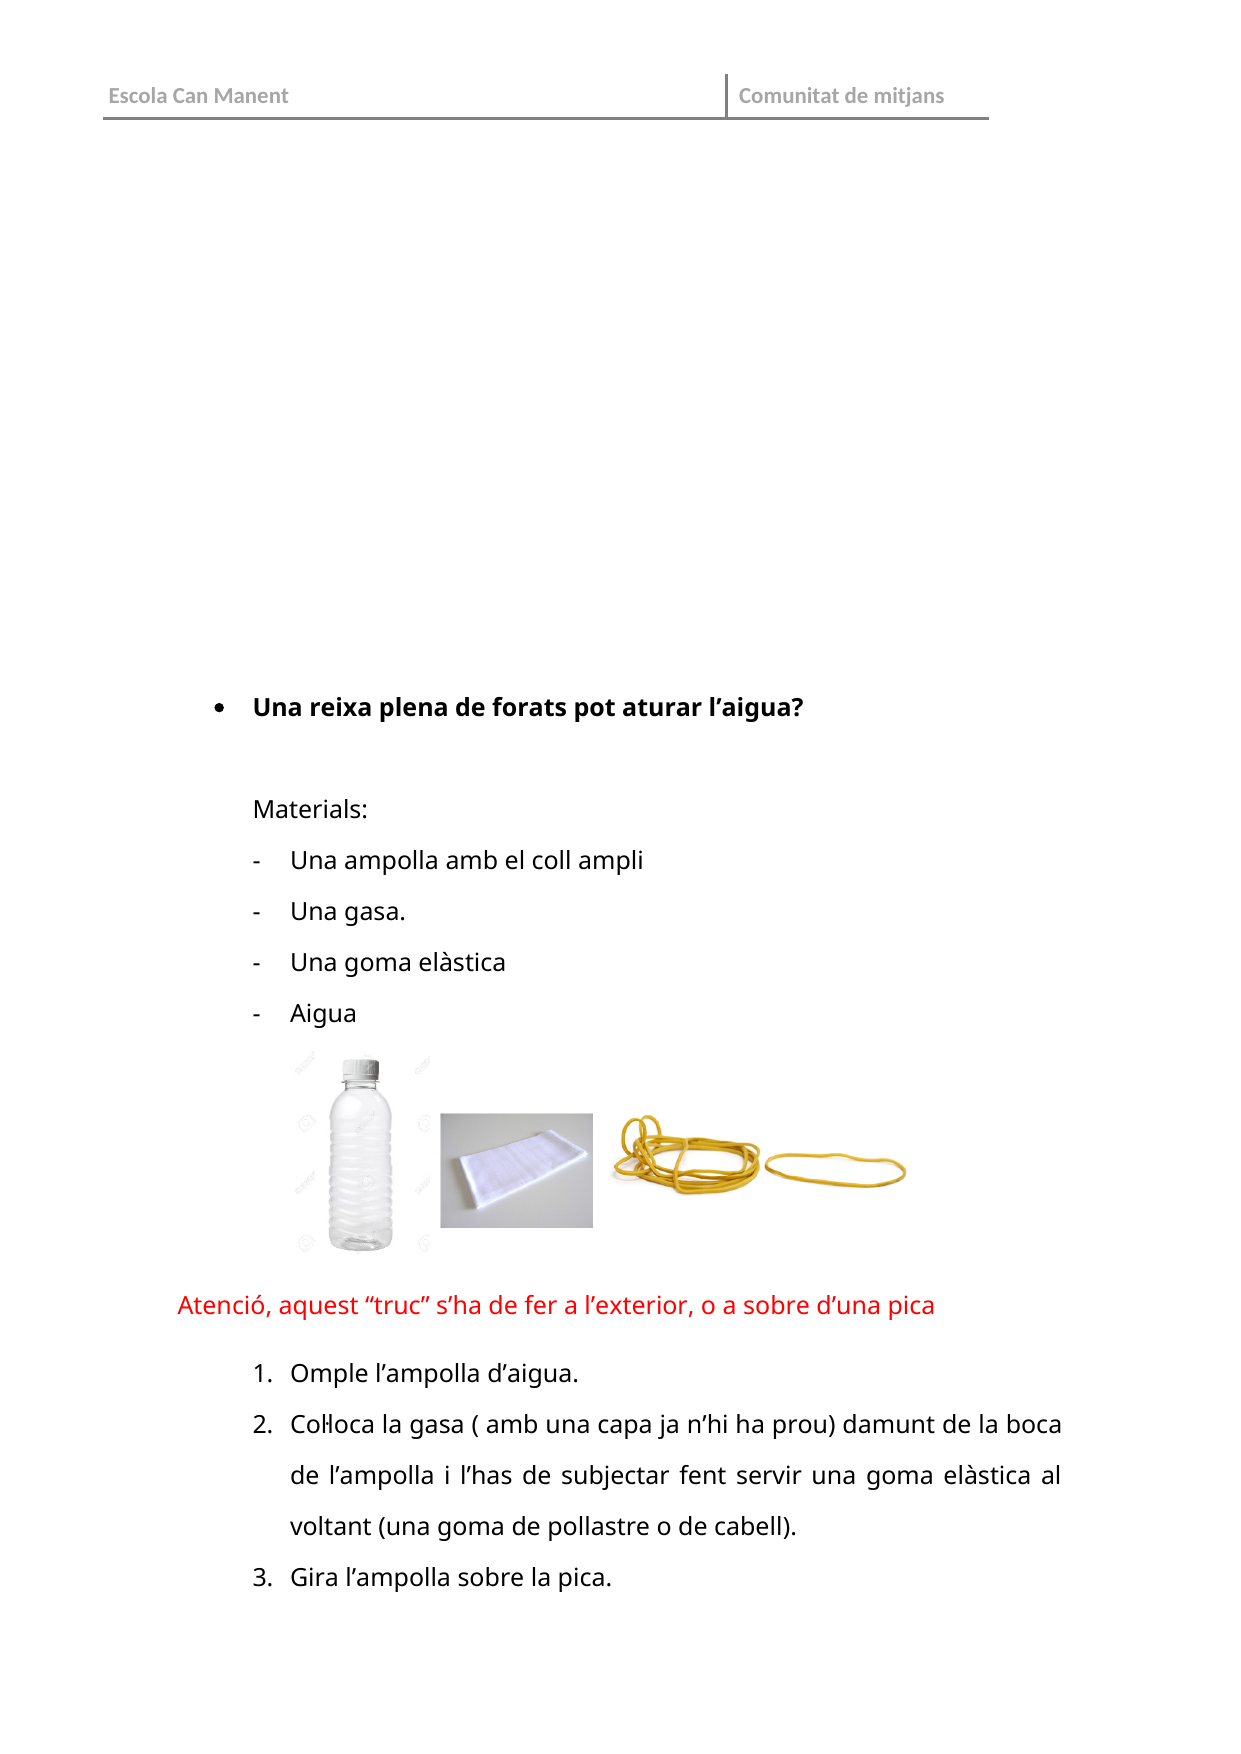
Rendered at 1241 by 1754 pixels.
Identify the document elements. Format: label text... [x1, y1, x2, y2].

list Una goma elàstica [252, 945, 1063, 979]
list Gira l’ampolla sobre la pica. [252, 1560, 1063, 1594]
list Omple l’ampolla d’aigua. [252, 1356, 1063, 1389]
list Col·loca la gasa ( amb una capa ja n’hi ha prou) damunt de la boca de l’ampolla i l’has de subjectar fent servir una goma elàstica al voltant (una goma de pollastre o de cabell). [252, 1407, 1063, 1543]
text Atenció, aquest “truc” s’ha de fer a l’exterior, o a sobre d’una pica [177, 1288, 1063, 1322]
list Una reixa plena de forats pot aturar l’aigua? [215, 689, 1063, 724]
picture [289, 1046, 913, 1258]
list Aigua [252, 996, 1063, 1030]
list Una gasa. [252, 894, 1063, 928]
list Materials: [252, 792, 1063, 826]
list Una ampolla amb el coll ampli [252, 843, 1063, 877]
